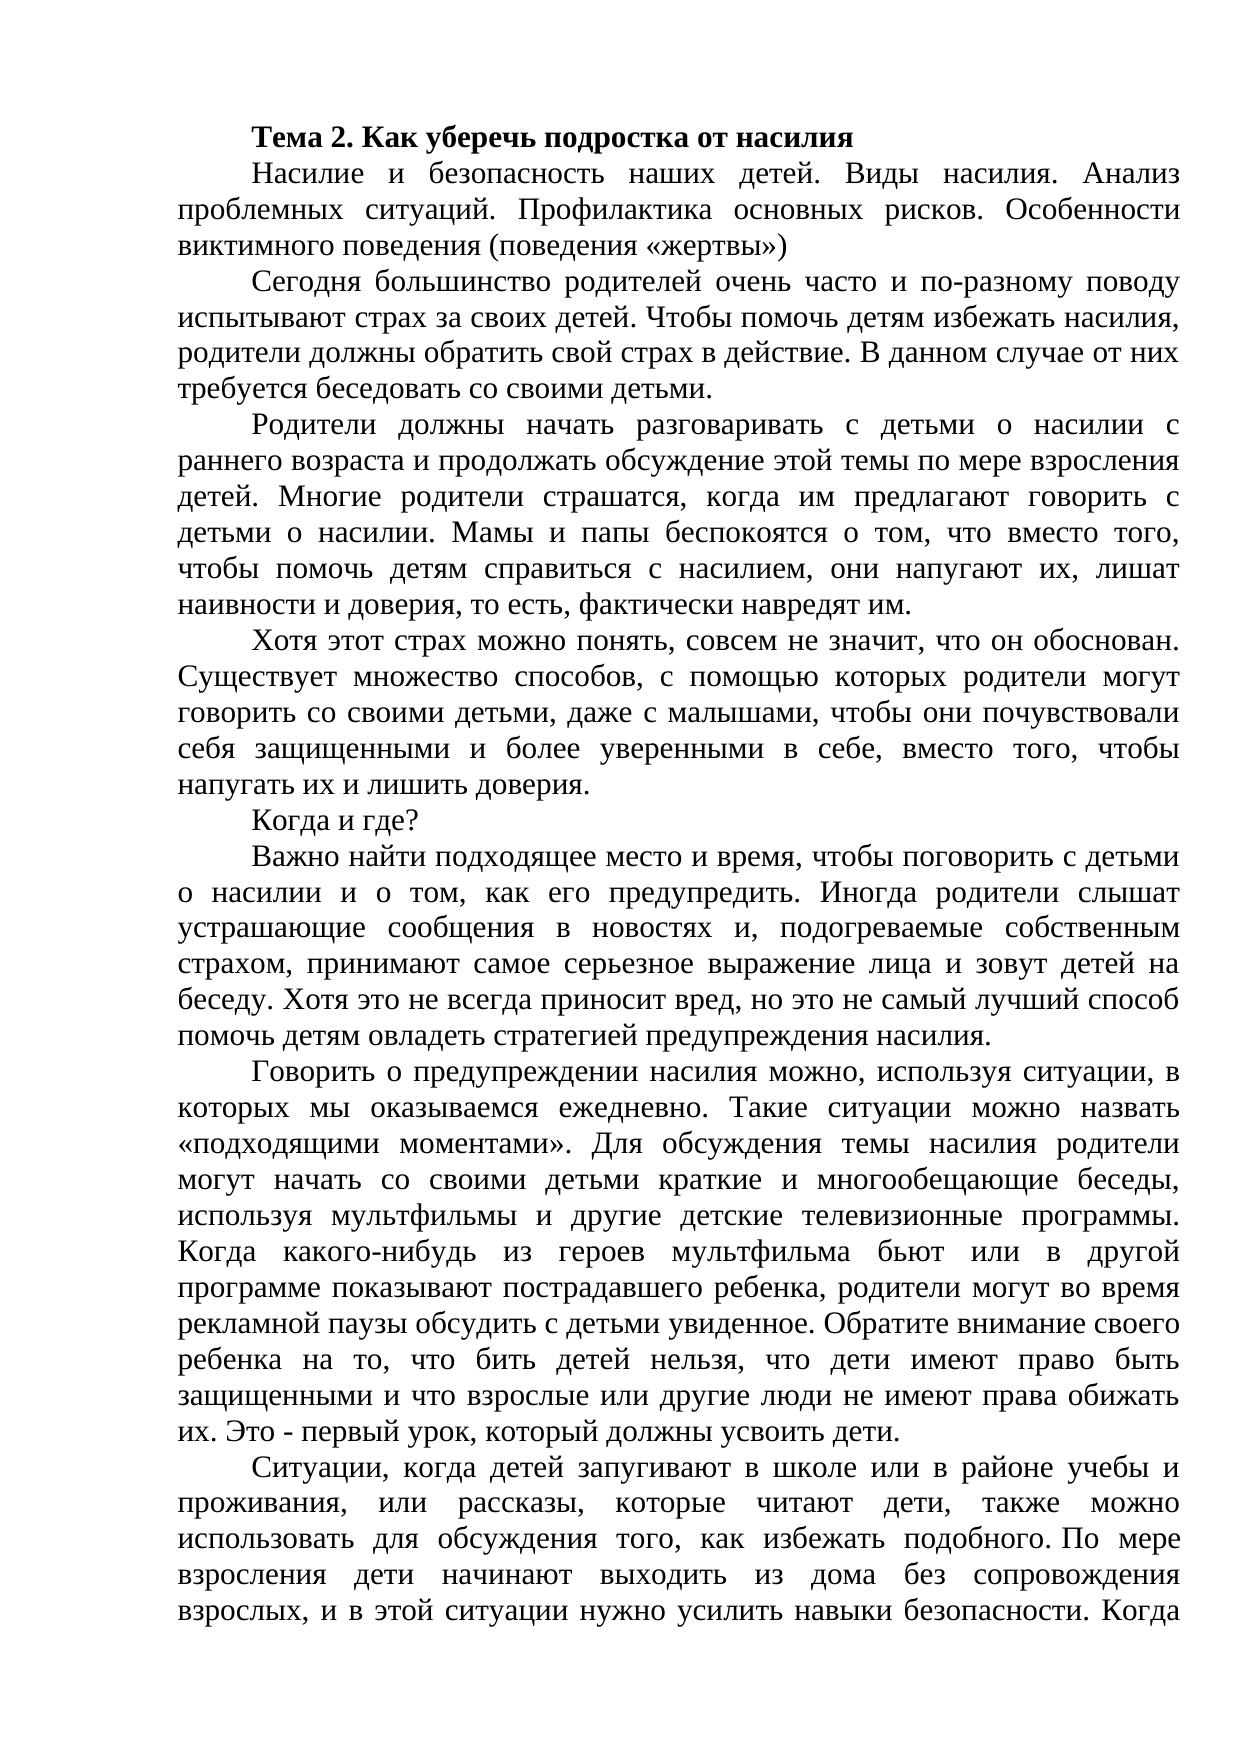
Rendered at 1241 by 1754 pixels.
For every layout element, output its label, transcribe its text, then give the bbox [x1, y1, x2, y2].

text Хотя этот страх можно понять, совсем не значит, что он обоснован. Существует множество способов, с помощью которых родители могут говорить со своими детьми, даже с малышами, чтобы они почувствовали себя защищенными и более уверенными в себе, вместо того, чтобы напугать их и лишить доверия. [177, 621, 1181, 801]
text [177, 1448, 1181, 1627]
text Говорить о предупреждении насилия можно, используя ситуации, в которых мы оказываемся ежедневно. Такие ситуации можно назвать «подходящими моментами». Для обсуждения темы насилия родители могут начать со своими детьми краткие и многообещающие беседы, используя мультфильмы и другие детские телевизионные программы. Когда какого-нибудь из героев мультфильма бьют или в другой программе показывают пострадавшего ребенка, родители могут во время рекламной паузы обсудить с детьми увиденное. Обратите внимание своего ребенка на то, что бить детей нельзя, что дети имеют право быть защищенными и что взрослые или другие люди не имеют права обижать их. Это - первый урок, который должны усвоить дети. [177, 1052, 1181, 1448]
text Когда и где? [177, 801, 1181, 837]
text Насилие и безопасность наших детей. Виды насилия. Анализ проблемных ситуаций. Профилактика основных рисков. Особенности виктимного поведения (поведения «жертвы») [177, 154, 1181, 262]
text Сегодня большинство родителей очень часто и по-разному поводу испытывают страх за своих детей. Чтобы помочь детям избежать насилия, родители должны обратить свой страх в действие. В данном случае от них требуется беседовать со своими детьми. [177, 262, 1181, 406]
text Родители должны начать разговаривать с детьми о насилии с раннего возраста и продолжать обсуждение этой темы по мере взросления детей. Многие родители страшатся, когда им предлагают говорить с детьми о насилии. Мамы и папы беспокоятся о том, что вместо того, чтобы помочь детям справиться с насилием, они напугают их, лишат наивности и доверия, то есть, фактически навредят им. [177, 406, 1181, 621]
text Важно найти подходящее место и время, чтобы поговорить с детьми о насилии и о том, как его предупредить. Иногда родители слышат устрашающие сообщения в новостях и, подогреваемые собственным страхом, принимают самое серьезное выражение лица и зовут детей на беседу. Хотя это не всегда приносит вред, но это не самый лучший способ помочь детям овладеть стратегией предупреждения насилия. [177, 837, 1181, 1052]
text Тема 2. Как уберечь подростка от насилия [177, 118, 1181, 154]
